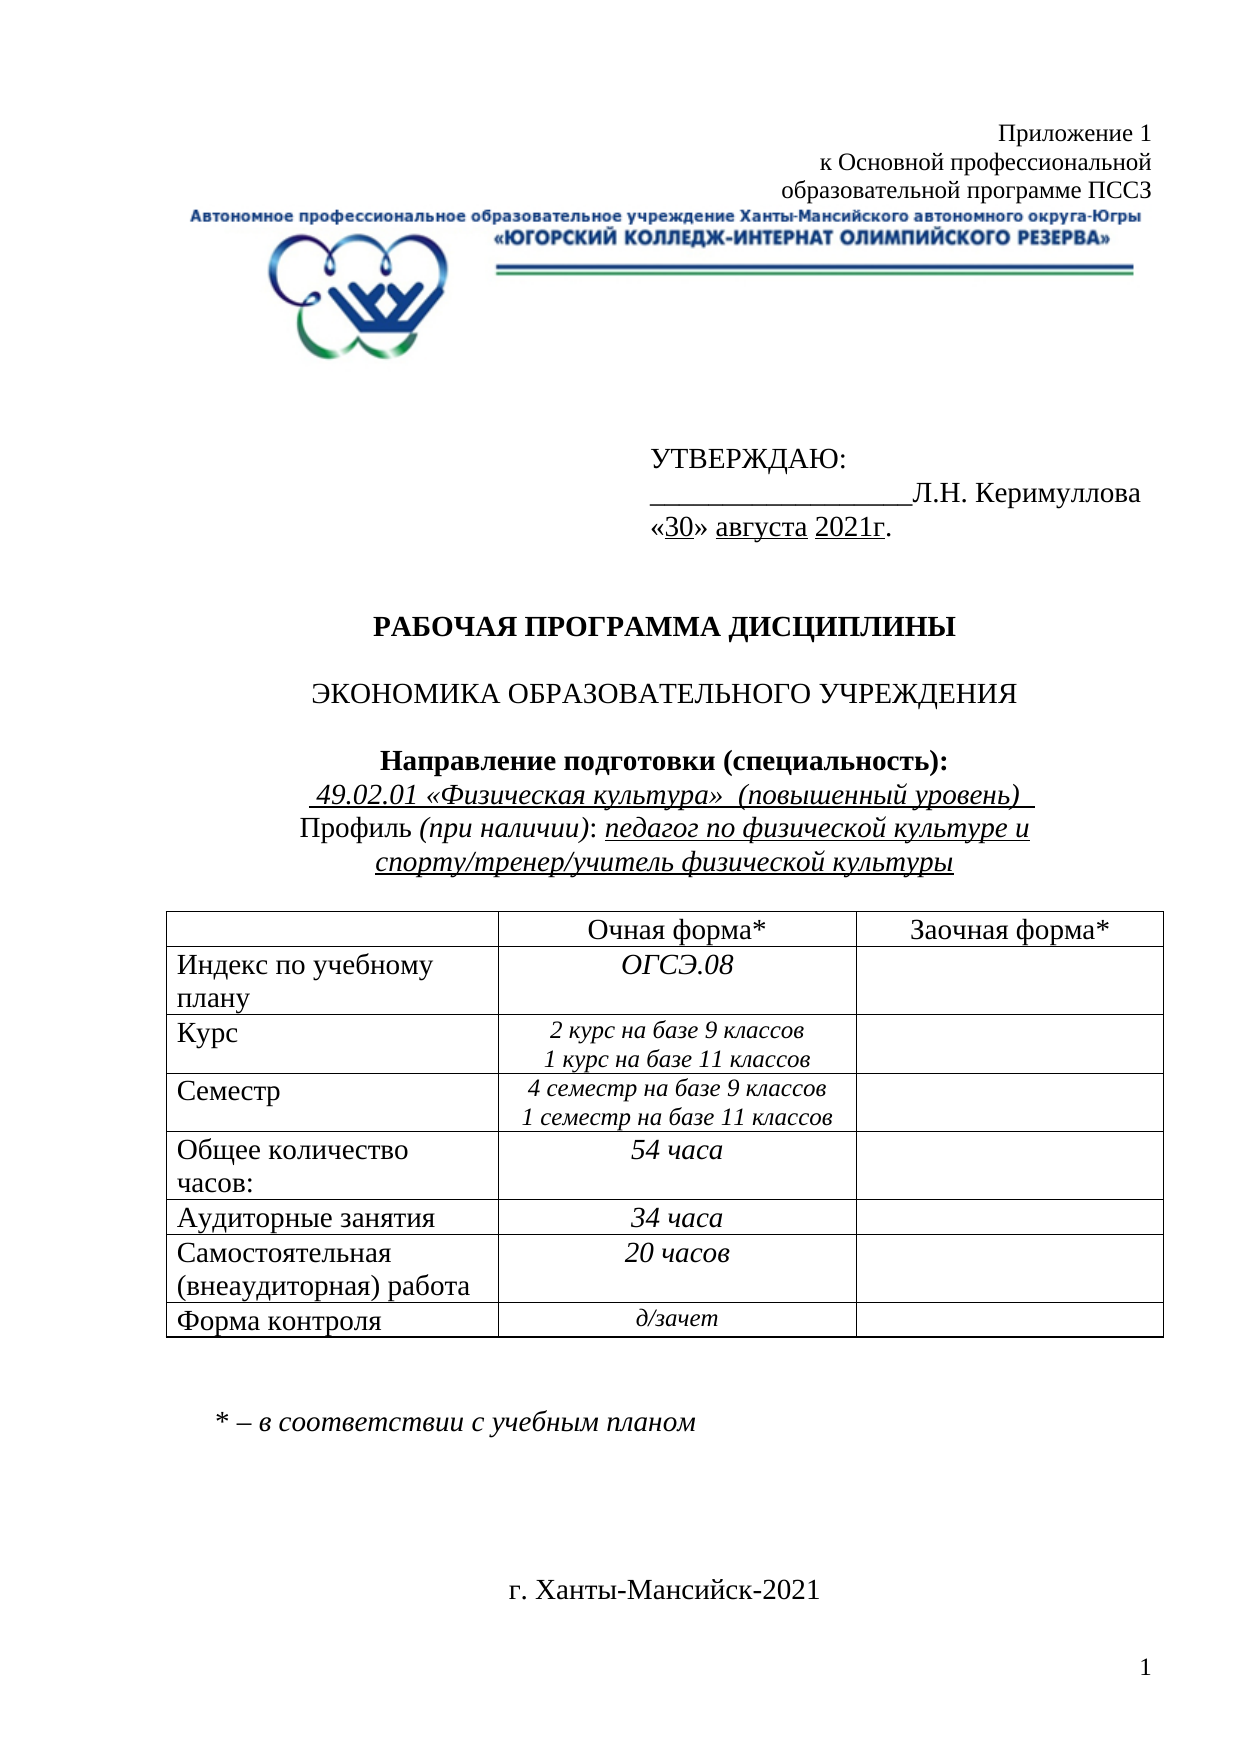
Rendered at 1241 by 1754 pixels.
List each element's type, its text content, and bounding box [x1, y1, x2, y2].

table_cell Общее количество часов: [167, 1132, 498, 1199]
table_cell 4 семестр на базе 9 классов 1 семестр на базе 11 классов [499, 1074, 856, 1131]
table_cell 34 часа [499, 1200, 856, 1234]
table_cell ОГСЭ.08 [499, 947, 856, 1014]
table_cell Аудиторные занятия [167, 1200, 498, 1234]
text РАБОЧАЯ ПРОГРАММА ДИСЦИПЛИНЫ [177, 609, 1152, 643]
text Приложение 1 [177, 118, 1152, 147]
table_cell 20 часов [499, 1235, 856, 1302]
table_cell 2 курс на базе 9 классов 1 курс на базе 11 классов [499, 1015, 856, 1072]
text г. Ханты-Мансийск-2021 [177, 1572, 1152, 1606]
table_header [167, 912, 498, 946]
table_cell [857, 1074, 1163, 1131]
text к Основной профессиональной [177, 147, 1152, 176]
text * – в соответствии с учебным планом [215, 1404, 1152, 1438]
text образовательной программе ПССЗ [177, 176, 1152, 204]
text Профиль (при наличии): педагог по физической культуре и спорту/тренер/учитель физической культуры [177, 811, 1152, 878]
table_cell 54 часа [499, 1132, 856, 1199]
table_cell Курс [167, 1015, 498, 1072]
text ЭКОНОМИКА ОБРАЗОВАТЕЛЬНОГО УЧРЕЖДЕНИЯ [177, 676, 1152, 710]
table_cell [857, 1235, 1163, 1302]
table_cell [857, 1132, 1163, 1199]
table_cell д/зачет [499, 1303, 856, 1336]
text Направление подготовки (специальность): [177, 743, 1152, 777]
text «30» августа 2021г. [650, 509, 1152, 542]
table_header Заочная форма* [857, 912, 1163, 946]
table_cell Индекс по учебному плану [167, 947, 498, 1014]
table_cell Самостоятельная (внеаудиторная) работа [167, 1235, 498, 1302]
table_cell [857, 947, 1163, 1014]
table_cell Семестр [167, 1074, 498, 1131]
table_cell [857, 1200, 1163, 1234]
table_cell [857, 1015, 1163, 1072]
table_header Очная форма* [499, 912, 856, 946]
picture [177, 204, 1156, 380]
table_cell [857, 1303, 1163, 1336]
table_cell Форма контроля [167, 1303, 498, 1336]
text __________________Л.Н. Керимуллова [650, 475, 1152, 509]
text 49.02.01 «Физическая культура» (повышенный уровень) [177, 777, 1152, 811]
text УТВЕРЖДАЮ: [650, 442, 1152, 475]
